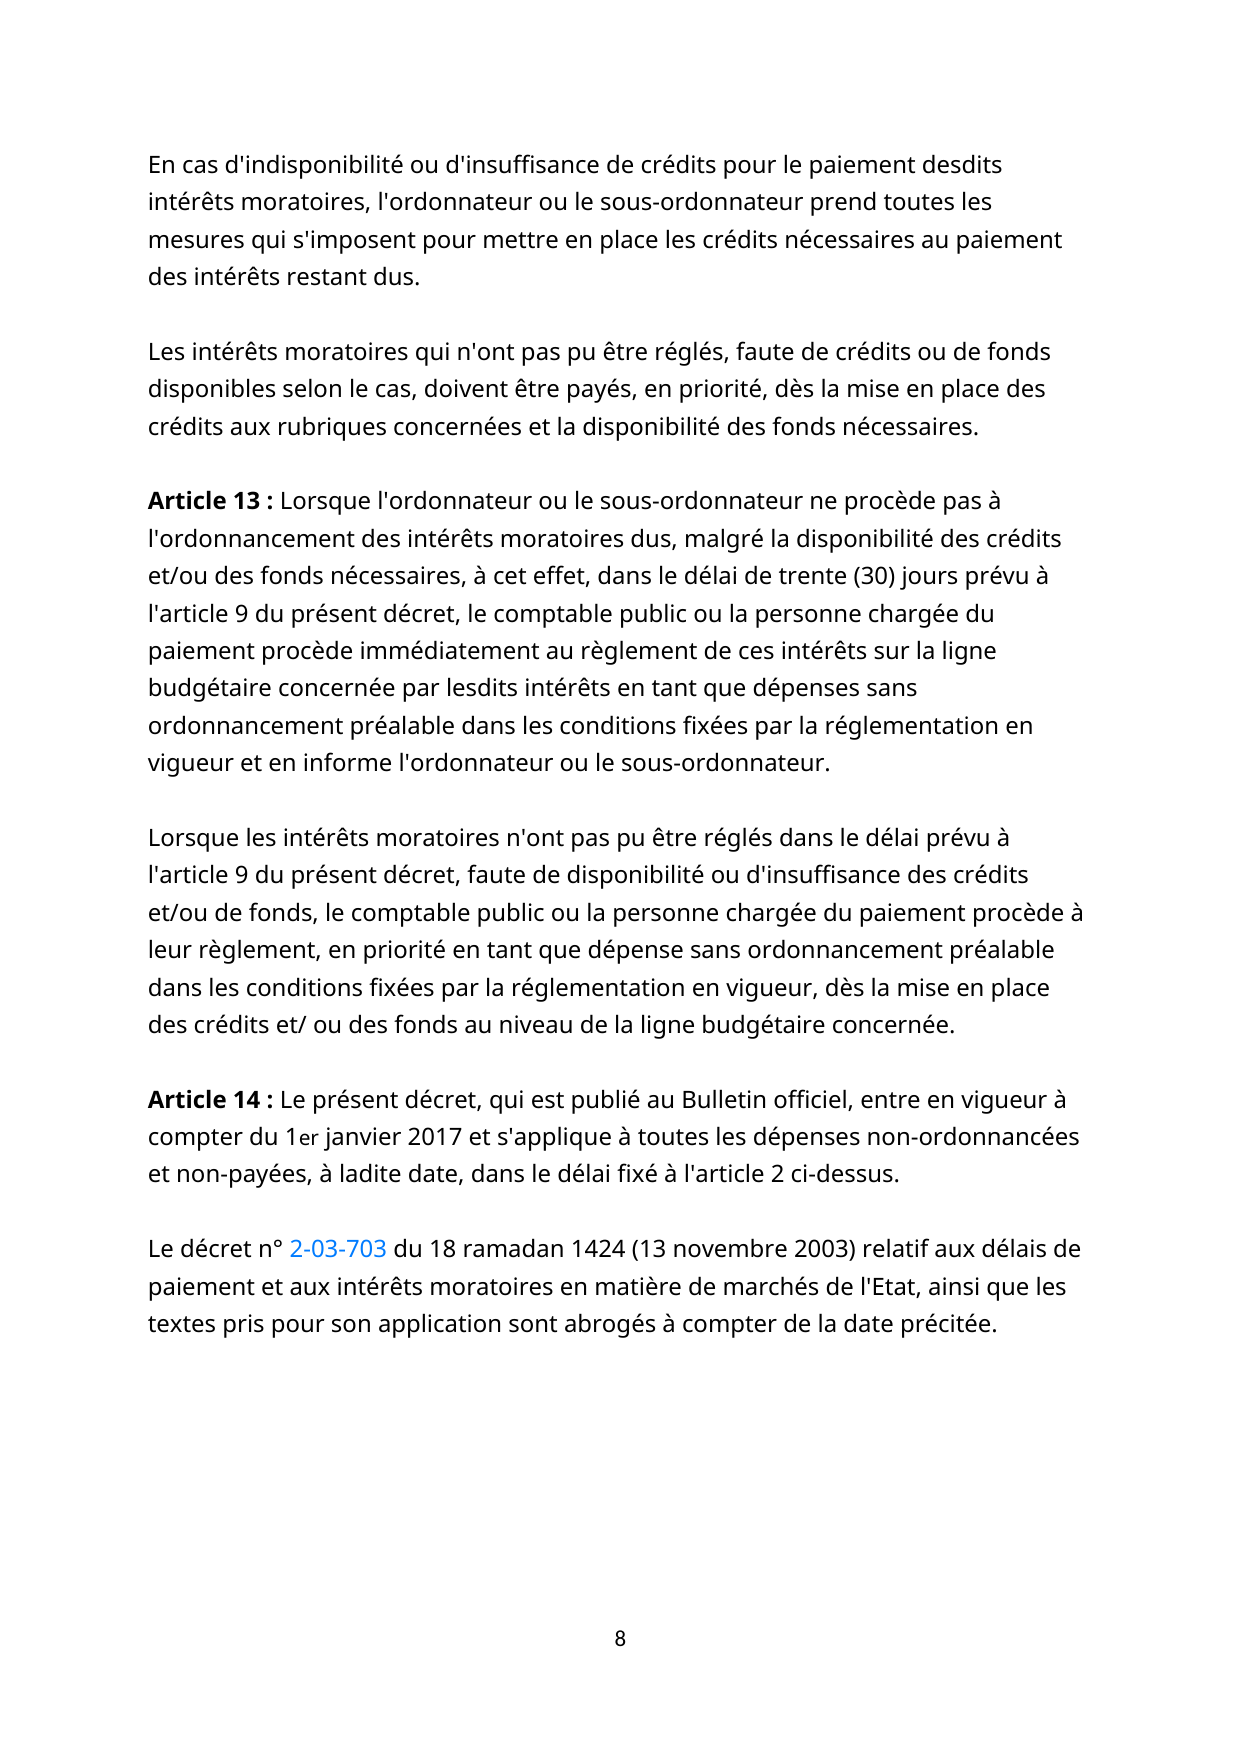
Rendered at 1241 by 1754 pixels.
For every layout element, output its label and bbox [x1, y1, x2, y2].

text [148, 148, 1093, 1409]
